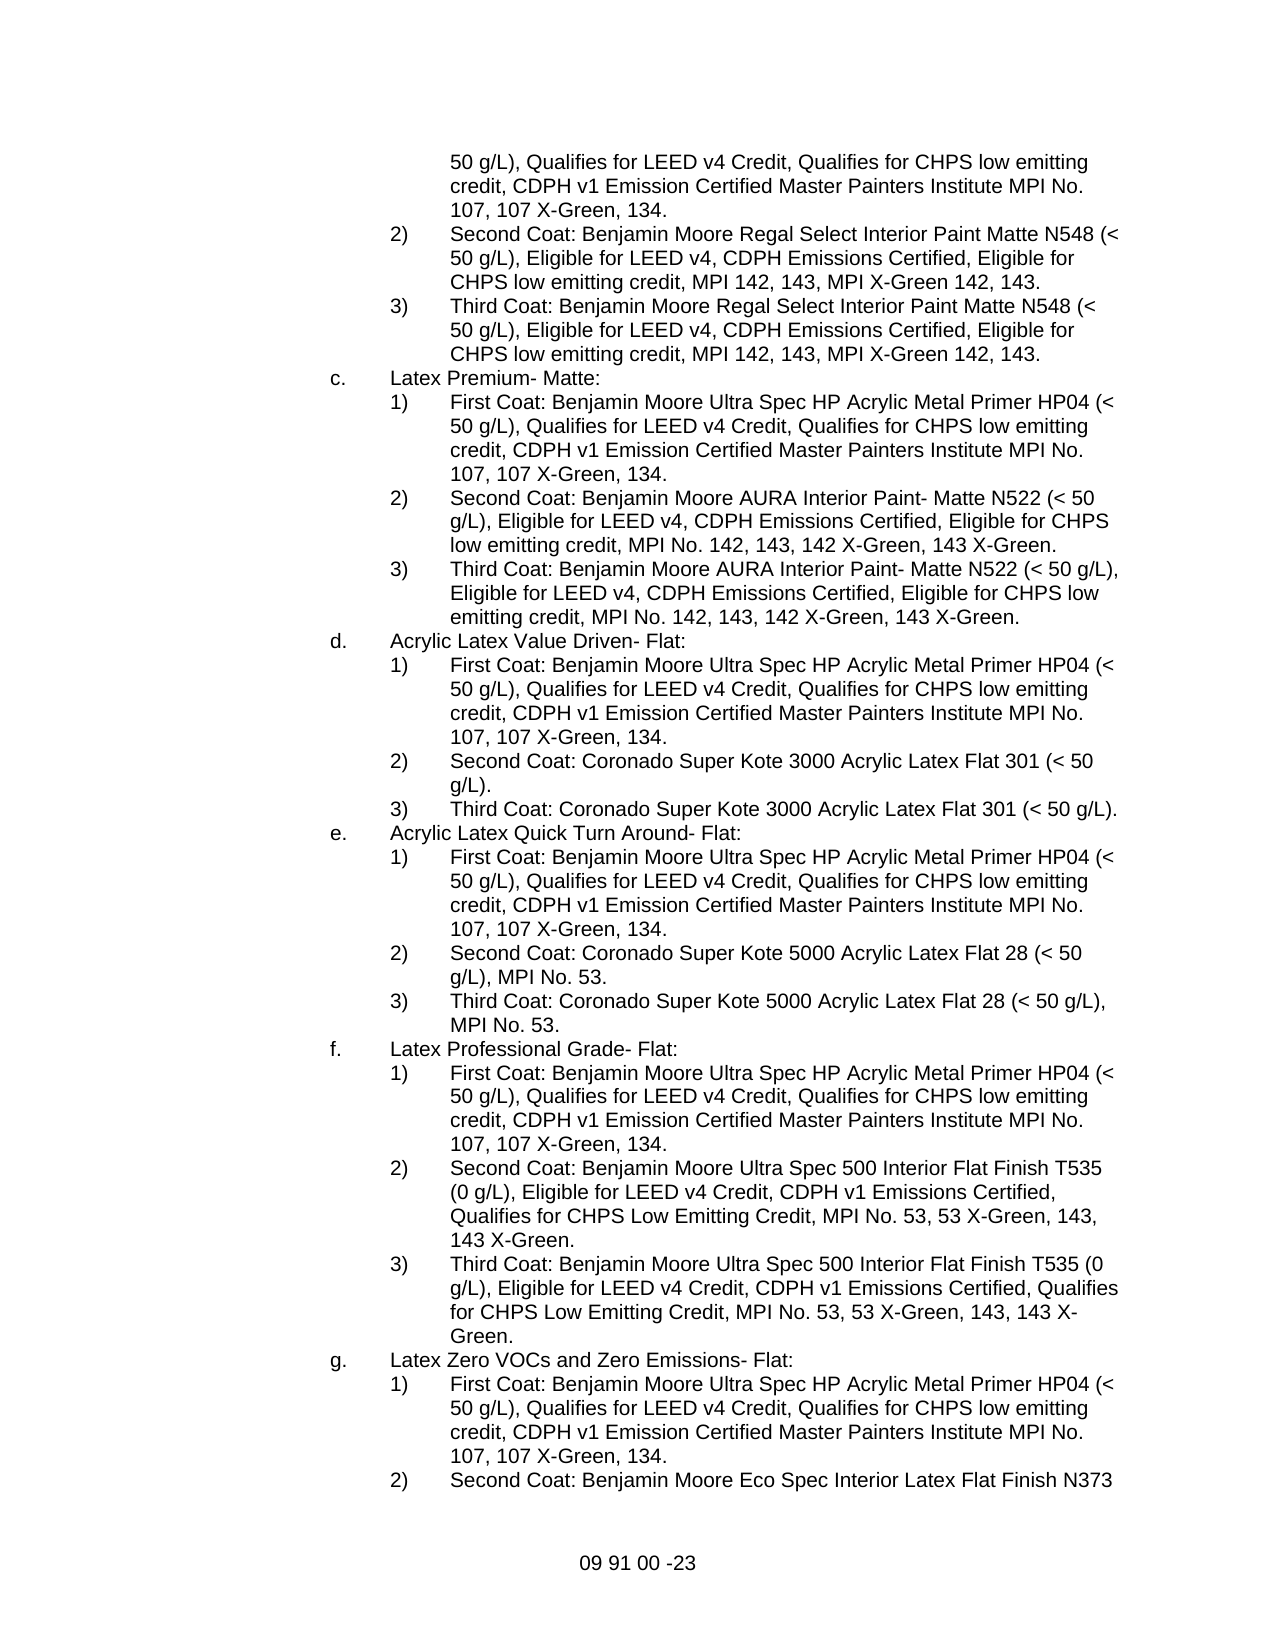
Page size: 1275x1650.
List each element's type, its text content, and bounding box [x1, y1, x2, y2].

text Latex Professional Grade- Flat: [330, 1036, 1125, 1060]
text Third Coat: Benjamin Moore AURA Interior Paint- Matte N522 (< 50 g/L), Eligible for LEED v4, CDPH Emissions Certified, Eligible for CHPS low emitting credit, MPI No. 142, 143, 142 X-Green, 143 X-Green. [390, 557, 1125, 629]
text Third Coat: Coronado Super Kote 5000 Acrylic Latex Flat 28 (< 50 g/L), MPI No. 53. [390, 988, 1125, 1036]
text Third Coat: Benjamin Moore Ultra Spec 500 Interior Flat Finish T535 (0 g/L), Eligible for LEED v4 Credit, CDPH v1 Emissions Certified, Qualifies for CHPS Low Emitting Credit, MPI No. 53, 53 X-Green, 143, 143 X-Green. [390, 1252, 1125, 1348]
text Second Coat: Benjamin Moore Regal Select Interior Paint Matte N548 (< 50 g/L), Eligible for LEED v4, CDPH Emissions Certified, Eligible for CHPS low emitting credit, MPI 142, 143, MPI X-Green 142, 143. [390, 222, 1125, 294]
text Second Coat: Benjamin Moore Ultra Spec 500 Interior Flat Finish T535 (0 g/L), Eligible for LEED v4 Credit, CDPH v1 Emissions Certified, Qualifies for CHPS Low Emitting Credit, MPI No. 53, 53 X-Green, 143, 143 X-Green. [390, 1156, 1125, 1252]
text Third Coat: Benjamin Moore Regal Select Interior Paint Matte N548 (< 50 g/L), Eligible for LEED v4, CDPH Emissions Certified, Eligible for CHPS low emitting credit, MPI 142, 143, MPI X-Green 142, 143. [390, 294, 1125, 366]
text Second Coat: Benjamin Moore AURA Interior Paint- Matte N522 (< 50 g/L), Eligible for LEED v4, CDPH Emissions Certified, Eligible for CHPS low emitting credit, MPI No. 142, 143, 142 X-Green, 143 X-Green. [390, 485, 1125, 557]
text Second Coat: Coronado Super Kote 5000 Acrylic Latex Flat 28 (< 50 g/L), MPI No. 53. [390, 941, 1125, 988]
text Latex Zero VOCs and Zero Emissions- Flat: [330, 1348, 1125, 1372]
text Acrylic Latex Quick Turn Around- Flat: [330, 821, 1125, 845]
text Second Coat: Coronado Super Kote 3000 Acrylic Latex Flat 301 (< 50 g/L). [390, 749, 1125, 797]
text Acrylic Latex Value Driven- Flat: [330, 629, 1125, 653]
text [390, 150, 1125, 222]
text Latex Premium- Matte: [330, 366, 1125, 389]
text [390, 1468, 1125, 1492]
text Third Coat: Coronado Super Kote 3000 Acrylic Latex Flat 301 (< 50 g/L). [390, 797, 1125, 821]
